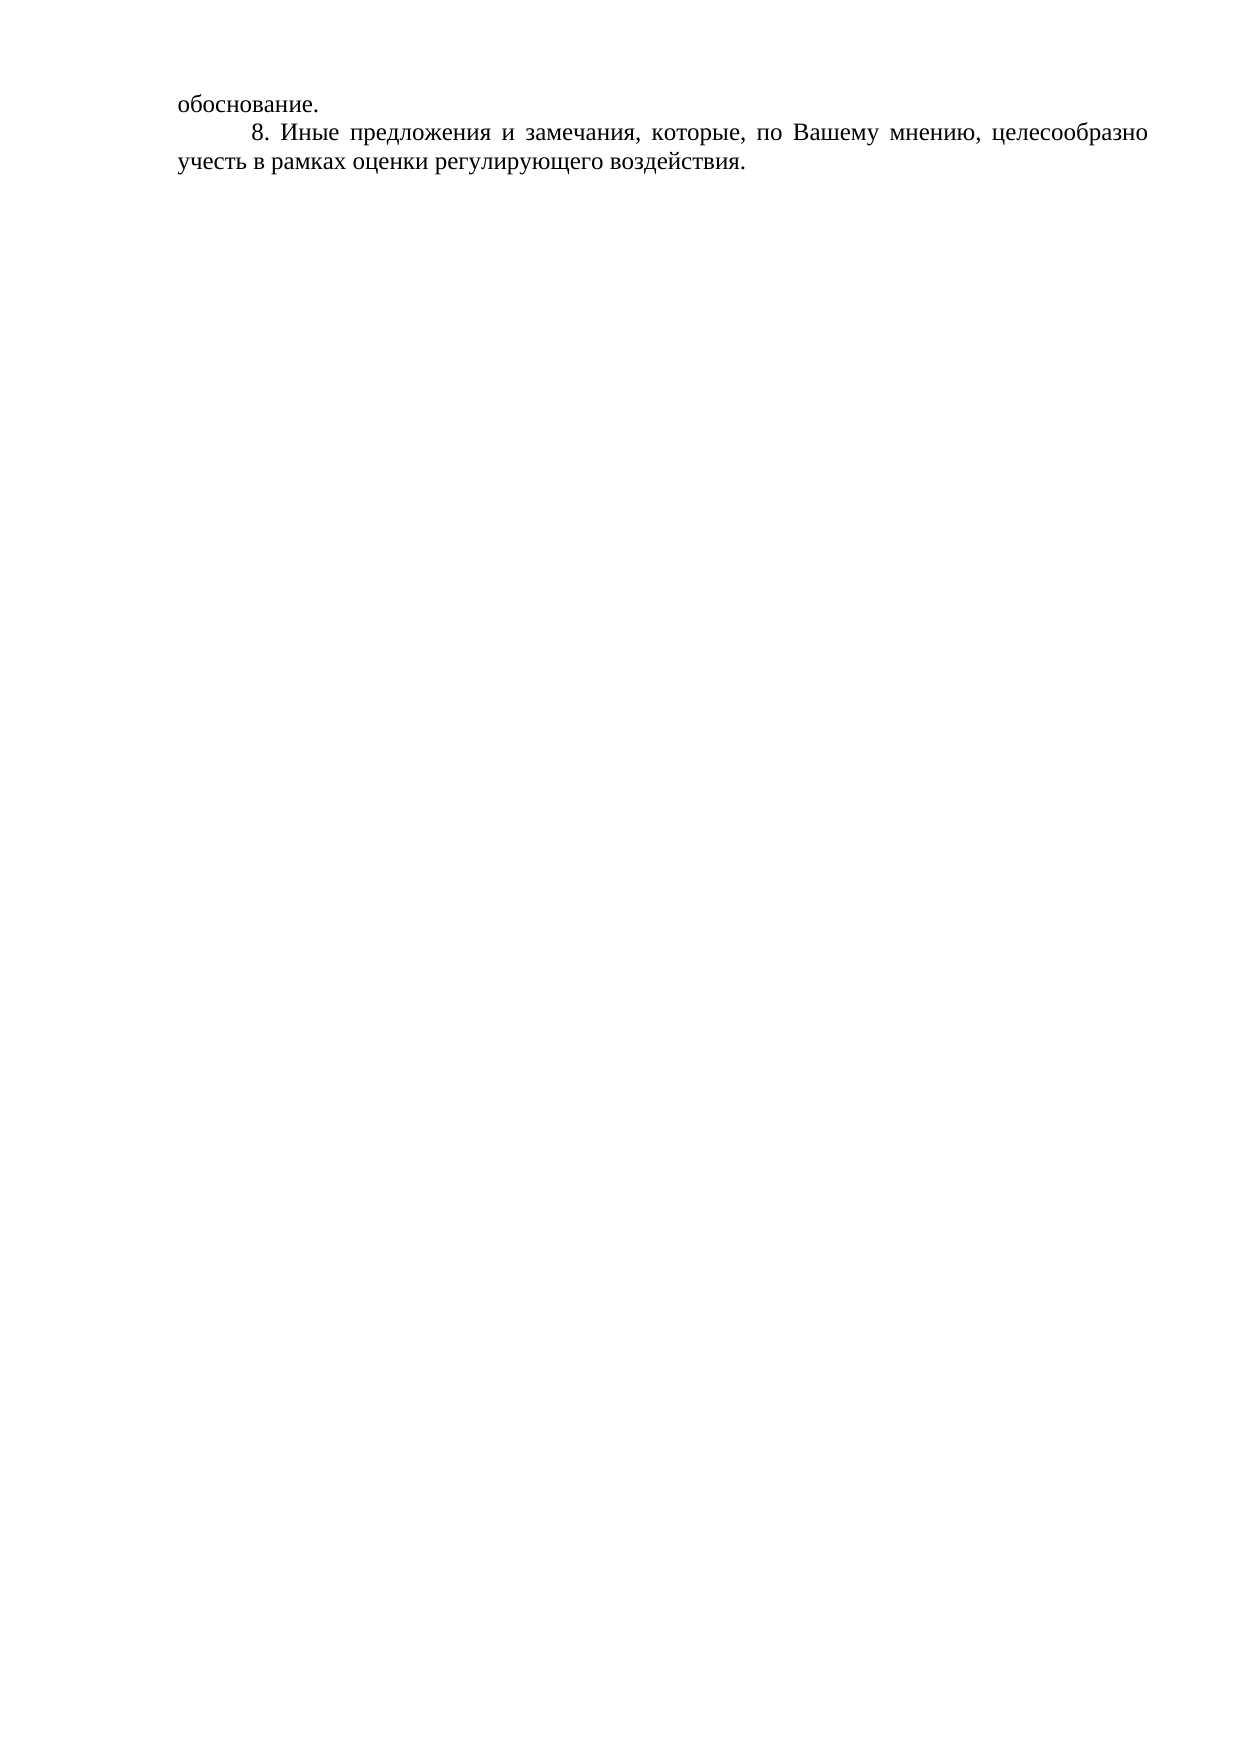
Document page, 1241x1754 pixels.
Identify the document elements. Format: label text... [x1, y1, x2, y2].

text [177, 89, 1149, 117]
text 8. Иные предложения и замечания, которые, по Вашему мнению, целесообразно учесть в рамках оценки регулирующего воздействия. [177, 117, 1149, 175]
